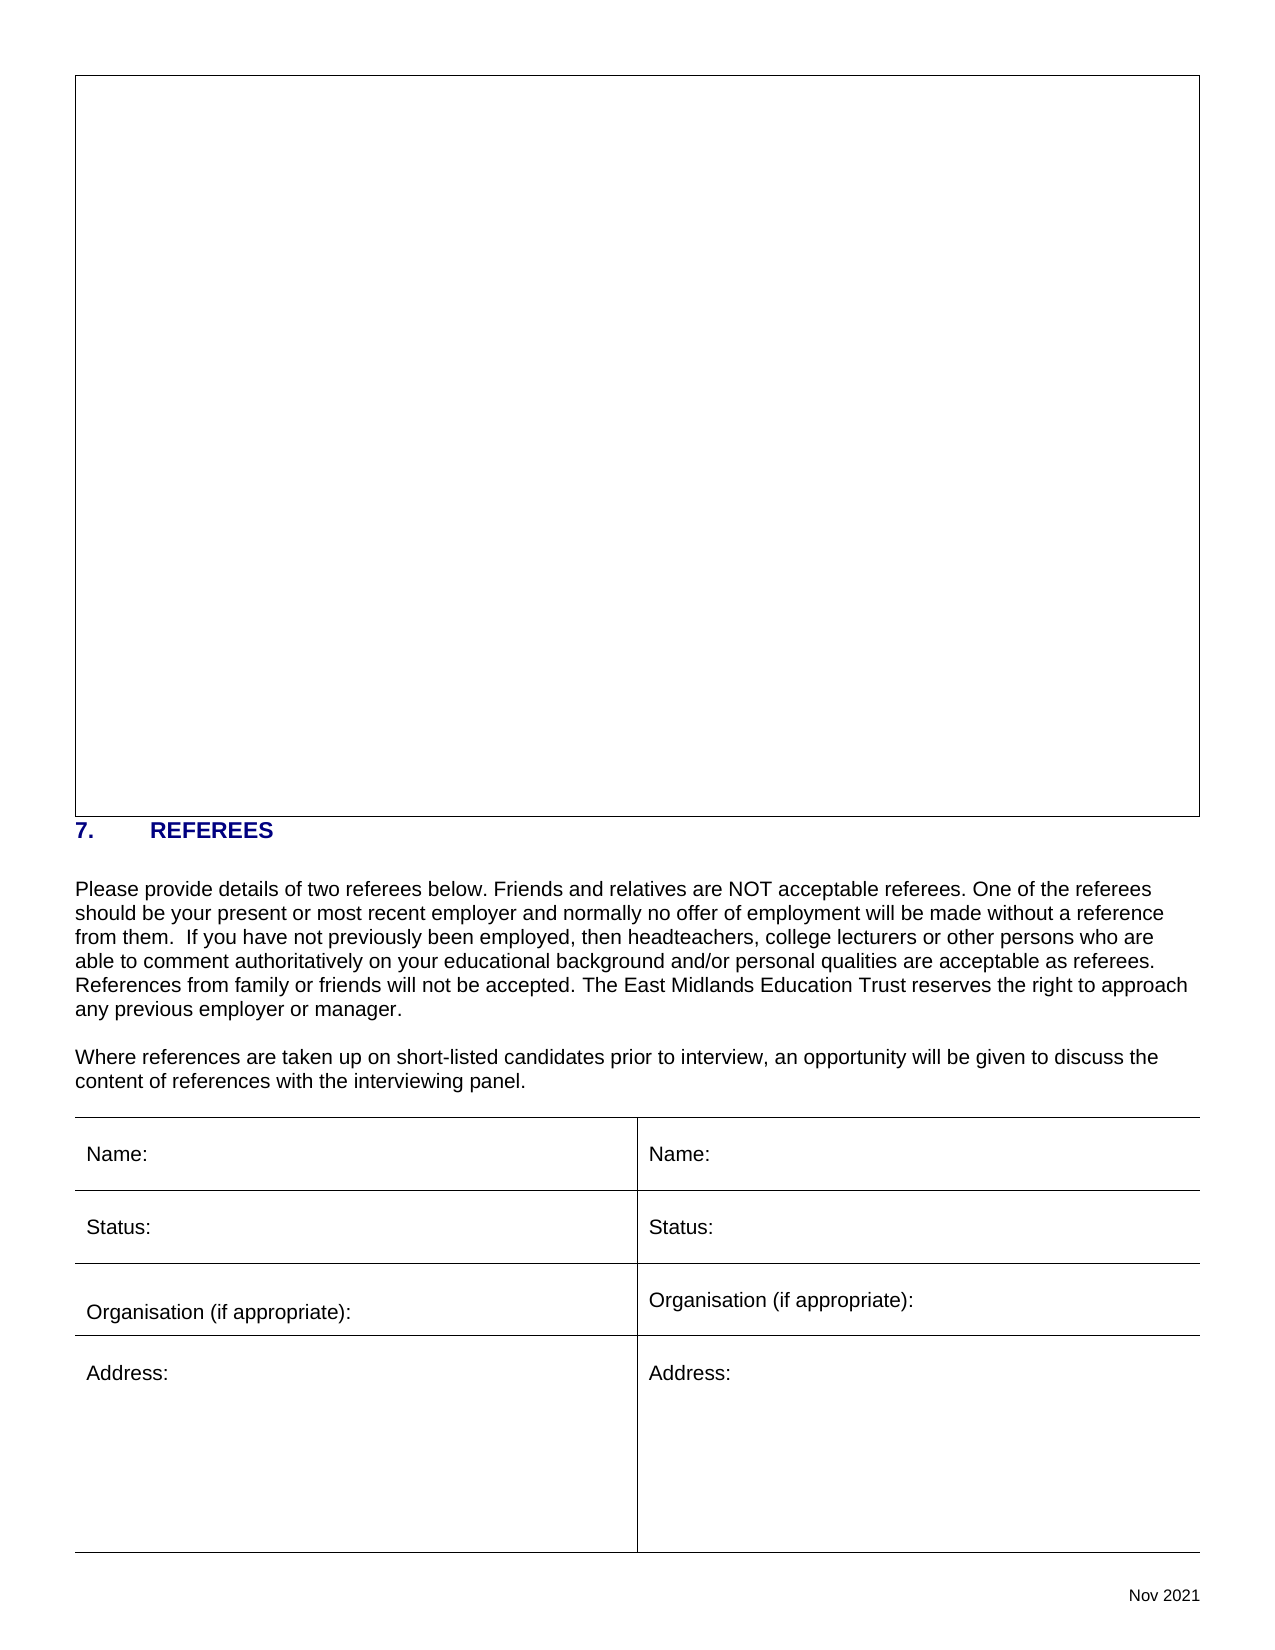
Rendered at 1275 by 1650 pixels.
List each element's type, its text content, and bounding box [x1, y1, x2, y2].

table_cell Address: [638, 1336, 1200, 1552]
table_cell Address: [75, 1336, 637, 1552]
table_cell Organisation (if appropriate): [638, 1264, 1200, 1335]
table_cell Status: [75, 1191, 637, 1262]
table_cell Organisation (if appropriate): [75, 1264, 637, 1335]
table_header Name: [638, 1118, 1200, 1189]
table_header [76, 76, 1199, 816]
table_cell Status: [638, 1191, 1200, 1262]
text 7. REFEREES [75, 817, 1200, 843]
table_header Name: [75, 1118, 637, 1189]
text Where references are taken up on short-listed candidates prior to interview, an opportunity will be given to discuss the content of references with the interviewing panel. [75, 1045, 1200, 1093]
text Please provide details of two referees below. Friends and relatives are NOT acceptable referees. One of the referees should be your present or most recent employer and normally no offer of employment will be made without a reference from them. If you have not previously been employed, then headteachers, college lecturers or other persons who are able to comment authoritatively on your educational background and/or personal qualities are acceptable as referees. References from family or friends will not be accepted. The East Midlands Education Trust reserves the right to approach any previous employer or manager. [75, 877, 1200, 1021]
